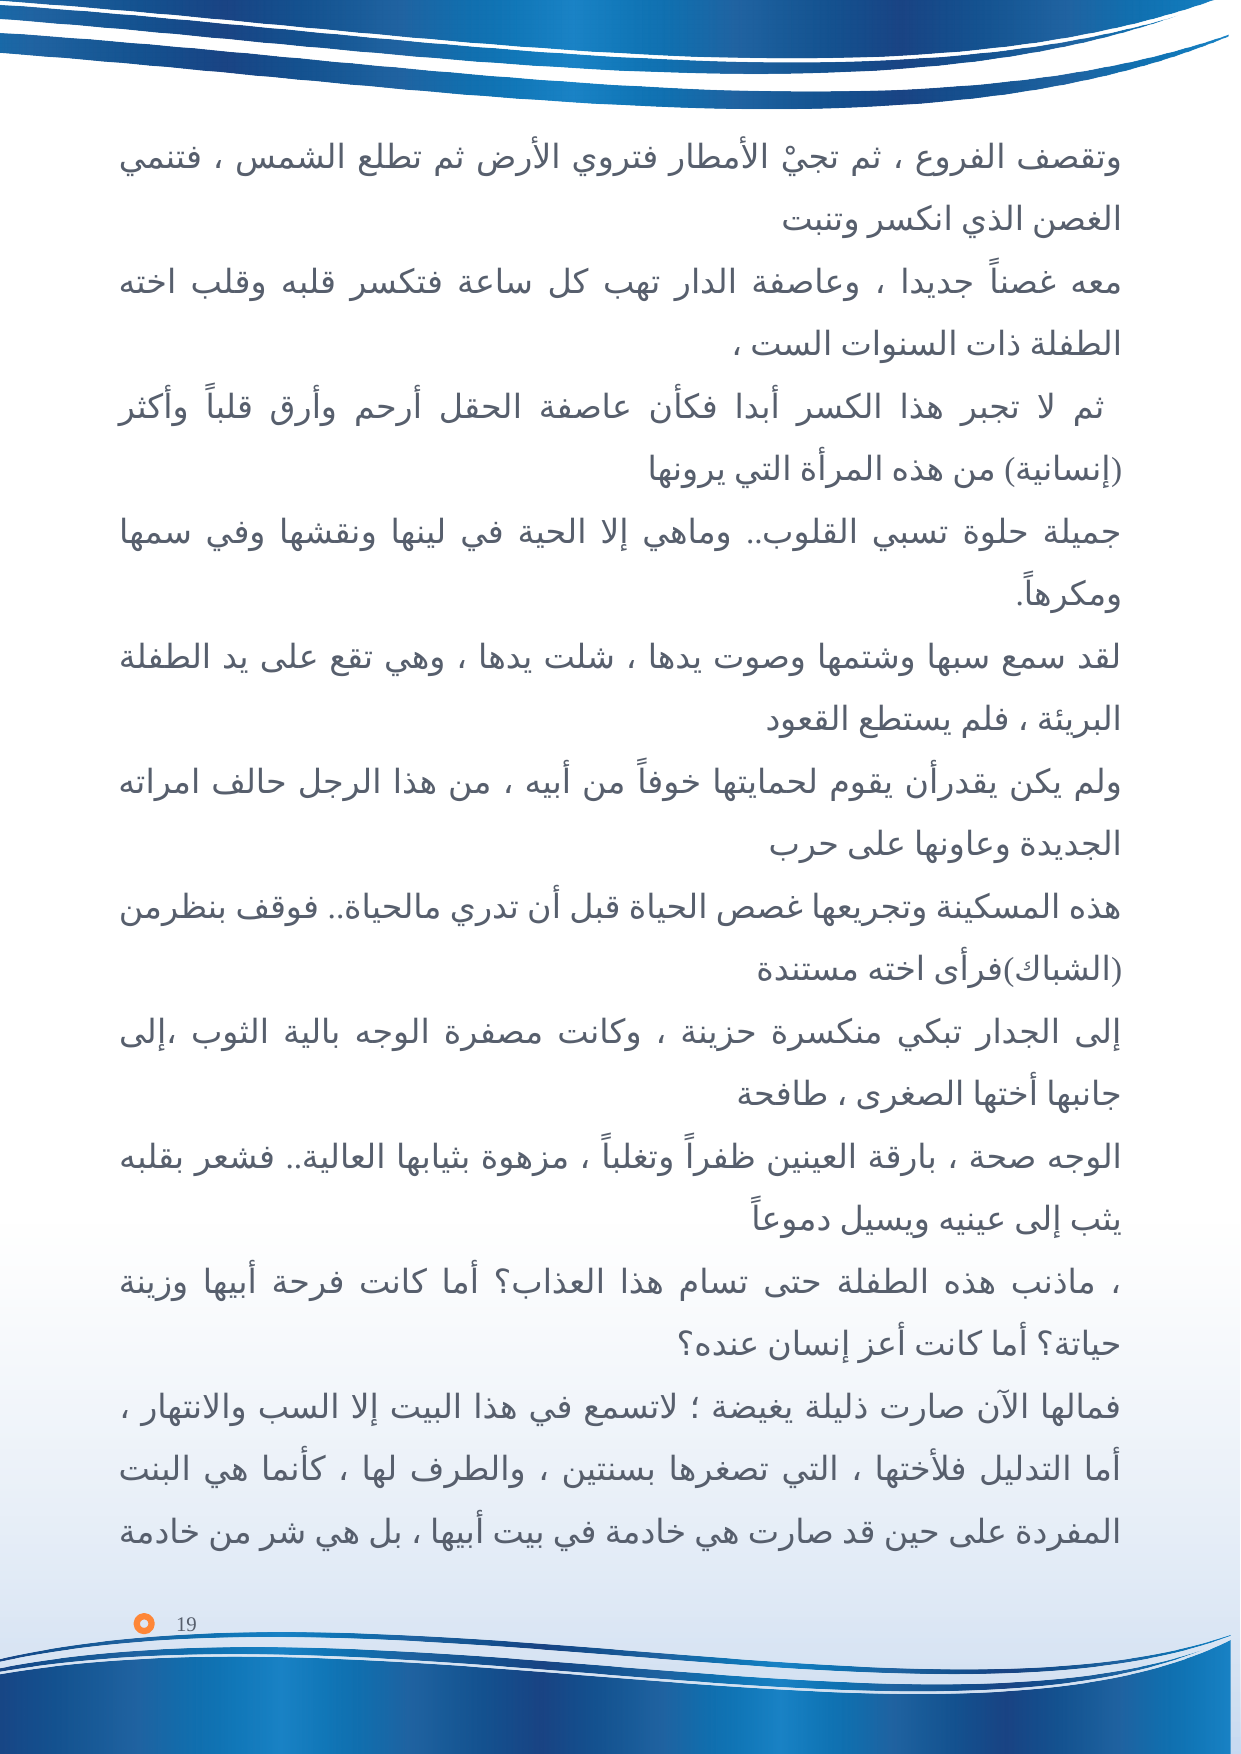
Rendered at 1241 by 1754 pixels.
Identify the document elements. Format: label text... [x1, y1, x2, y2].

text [118, 1368, 1122, 1556]
text هذه المسكينة وتجريعها غصص الحياة قبل أن تدري مالحياة.. فوقف بنظرمن (الشباك)فرأى اخته مستندة [118, 868, 1122, 993]
text إلى الجدار تبكي منكسرة حزينة ، وكانت مصفرة الوجه بالية الثوب ،إلى جانبها أختها الصغرى ، طافحة [118, 993, 1122, 1118]
text ، ماذنب هذه الطفلة حتى تسام هذا العذاب؟ أما كانت فرحة أبيها وزينة حياتة؟ أما كانت أعز إنسان عنده؟ [118, 1243, 1122, 1368]
picture [0, 0, 1229, 114]
text معه غصناً جديدا ، وعاصفة الدار تهب كل ساعة فتكسر قلبه وقلب اخته الطفلة ذات السنوات الست ، [118, 243, 1122, 368]
text الوجه صحة ، بارقة العينين ظفراً وتغلباً ، مزهوة بثيابها العالية.. فشعر بقلبه يثب إلى عينيه ويسيل دموعاً [118, 1118, 1122, 1243]
text وتقصف الفروع ، ثم تجيْ الأمطار فتروي الأرض ثم تطلع الشمس ، فتنمي الغصن الذي انكسر وتنبت [118, 118, 1122, 243]
text جميلة حلوة تسبي القلوب.. وماهي إلا الحية في لينها ونقشها وفي سمها ومكرهاً. [118, 493, 1122, 618]
picture [0, 1625, 1231, 1754]
text لقد سمع سبها وشتمها وصوت يدها ، شلت يدها ، وهي تقع على يد الطفلة البريئة ، فلم يستطع القعود [118, 618, 1122, 743]
text ثم لا تجبر هذا الكسر أبدا فكأن عاصفة الحقل أرحم وأرق قلباً وأكثر (إنسانية) من هذه المرأة التي يرونها [118, 368, 1122, 493]
text ولم يكن يقدرأن يقوم لحمايتها خوفاً من أبيه ، من هذا الرجل حالف امراته الجديدة وعاونها على حرب [118, 743, 1122, 868]
